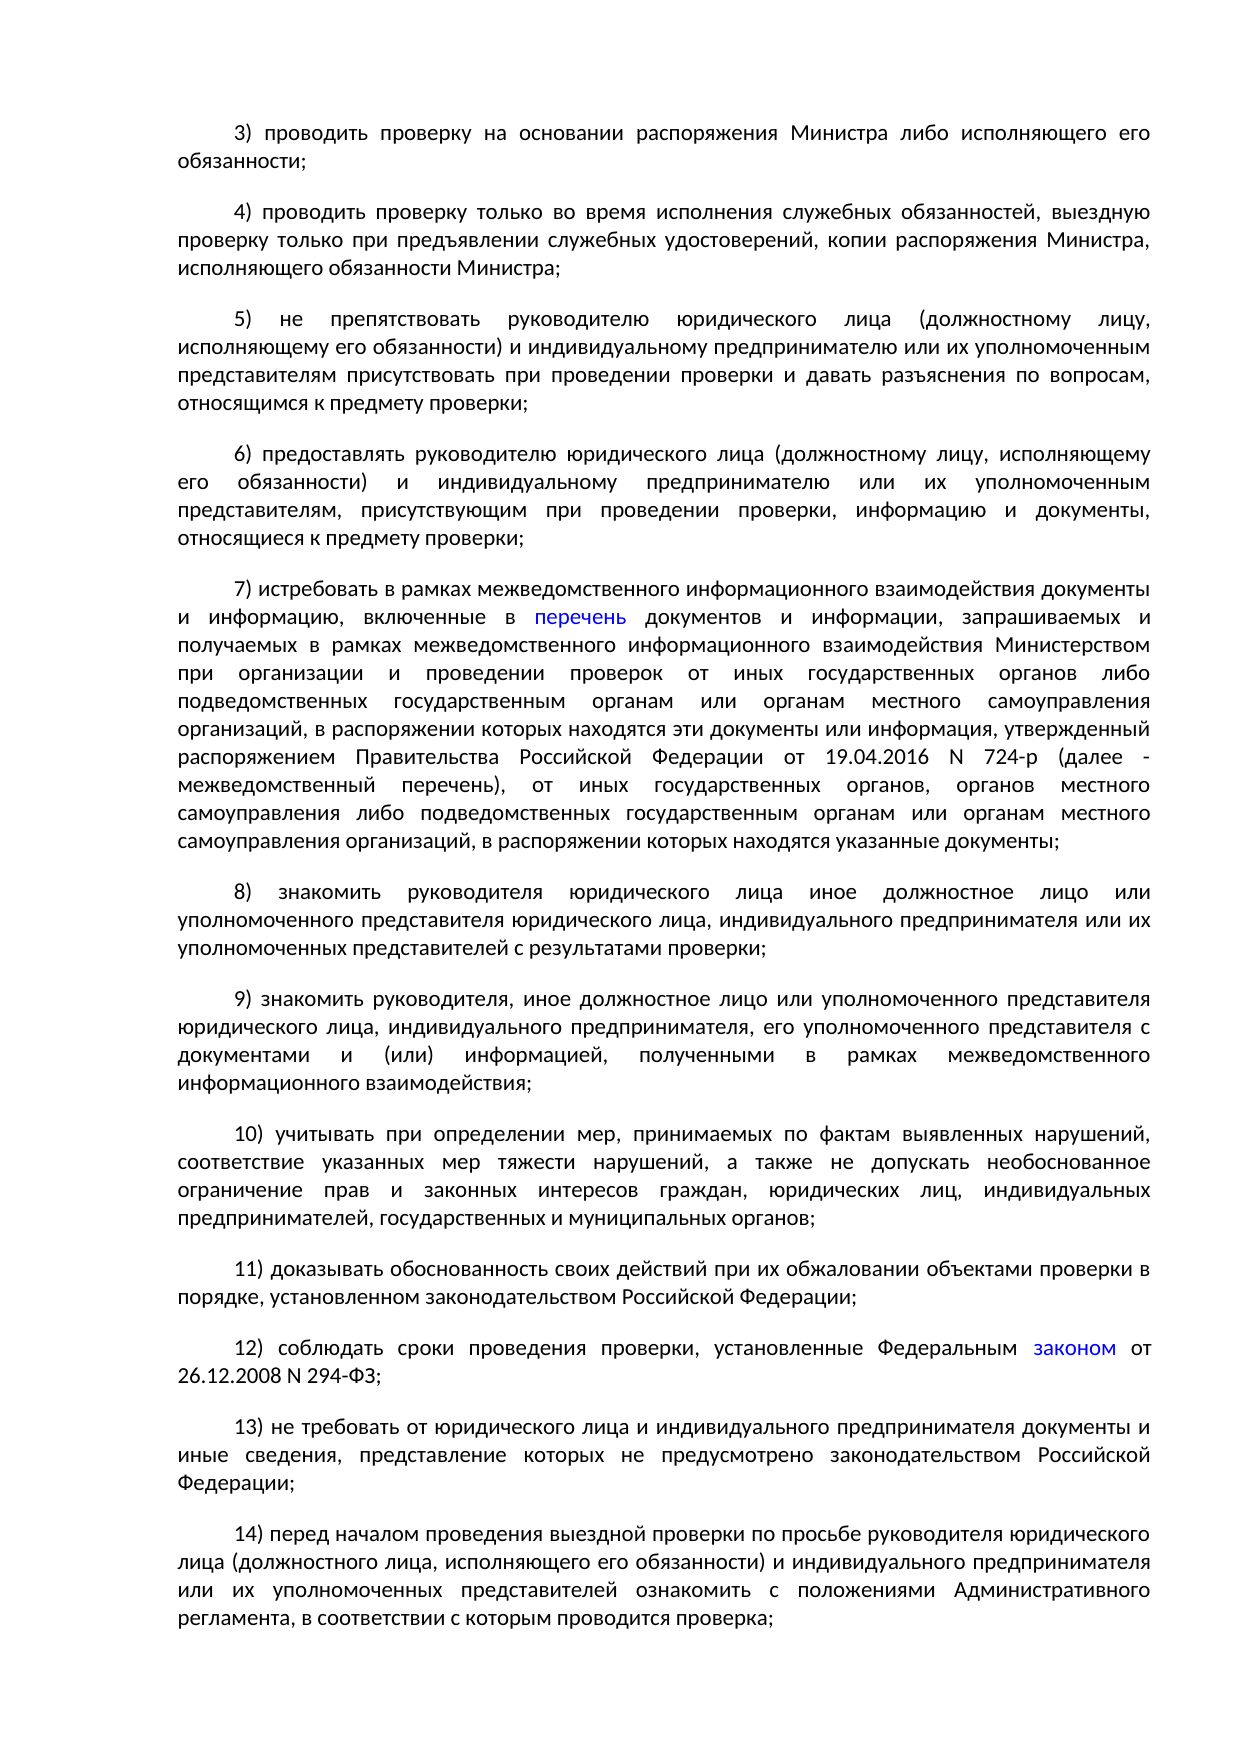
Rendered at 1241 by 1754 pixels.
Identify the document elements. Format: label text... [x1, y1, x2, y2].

text 9) знакомить руководителя, иное должностное лицо или уполномоченного представителя юридического лица, индивидуального предпринимателя, его уполномоченного представителя с документами и (или) информацией, полученными в рамках межведомственного информационного взаимодействия; [177, 984, 1152, 1096]
text 14) перед началом проведения выездной проверки по просьбе руководителя юридического лица (должностного лица, исполняющего его обязанности) и индивидуального предпринимателя или их уполномоченных представителей ознакомить с положениями Административного регламента, в соответствии с которым проводится проверка; [177, 1519, 1152, 1631]
text 10) учитывать при определении мер, принимаемых по фактам выявленных нарушений, соответствие указанных мер тяжести нарушений, а также не допускать необоснованное ограничение прав и законных интересов граждан, юридических лиц, индивидуальных предпринимателей, государственных и муниципальных органов; [177, 1119, 1152, 1231]
text 8) знакомить руководителя юридического лица иное должностное лицо или уполномоченного представителя юридического лица, индивидуального предпринимателя или их уполномоченных представителей с результатами проверки; [177, 877, 1152, 961]
text 12) соблюдать сроки проведения проверки, установленные Федеральным законом от 26.12.2008 N 294-ФЗ; [177, 1333, 1152, 1389]
text 7) истребовать в рамках межведомственного информационного взаимодействия документы и информацию, включенные в перечень документов и информации, запрашиваемых и получаемых в рамках межведомственного информационного взаимодействия Министерством при организации и проведении проверок от иных государственных органов либо подведомственных государственным органам или органам местного самоуправления организаций, в распоряжении которых находятся эти документы или информация, утвержденный распоряжением Правительства Российской Федерации от 19.04.2016 N 724-р (далее - межведомственный перечень), от иных государственных органов, органов местного самоуправления либо подведомственных государственным органам или органам местного самоуправления организаций, в распоряжении которых находятся указанные документы; [177, 574, 1152, 854]
text 13) не требовать от юридического лица и индивидуального предпринимателя документы и иные сведения, представление которых не предусмотрено законодательством Российской Федерации; [177, 1412, 1152, 1496]
text 11) доказывать обоснованность своих действий при их обжаловании объектами проверки в порядке, установленном законодательством Российской Федерации; [177, 1254, 1152, 1310]
text 3) проводить проверку на основании распоряжения Министра либо исполняющего его обязанности; [177, 118, 1152, 174]
text 6) предоставлять руководителю юридического лица (должностному лицу, исполняющему его обязанности) и индивидуальному предпринимателю или их уполномоченным представителям, присутствующим при проведении проверки, информацию и документы, относящиеся к предмету проверки; [177, 439, 1152, 551]
text 4) проводить проверку только во время исполнения служебных обязанностей, выездную проверку только при предъявлении служебных удостоверений, копии распоряжения Министра, исполняющего обязанности Министра; [177, 197, 1152, 281]
text 5) не препятствовать руководителю юридического лица (должностному лицу, исполняющему его обязанности) и индивидуальному предпринимателю или их уполномоченным представителям присутствовать при проведении проверки и давать разъяснения по вопросам, относящимся к предмету проверки; [177, 304, 1152, 416]
